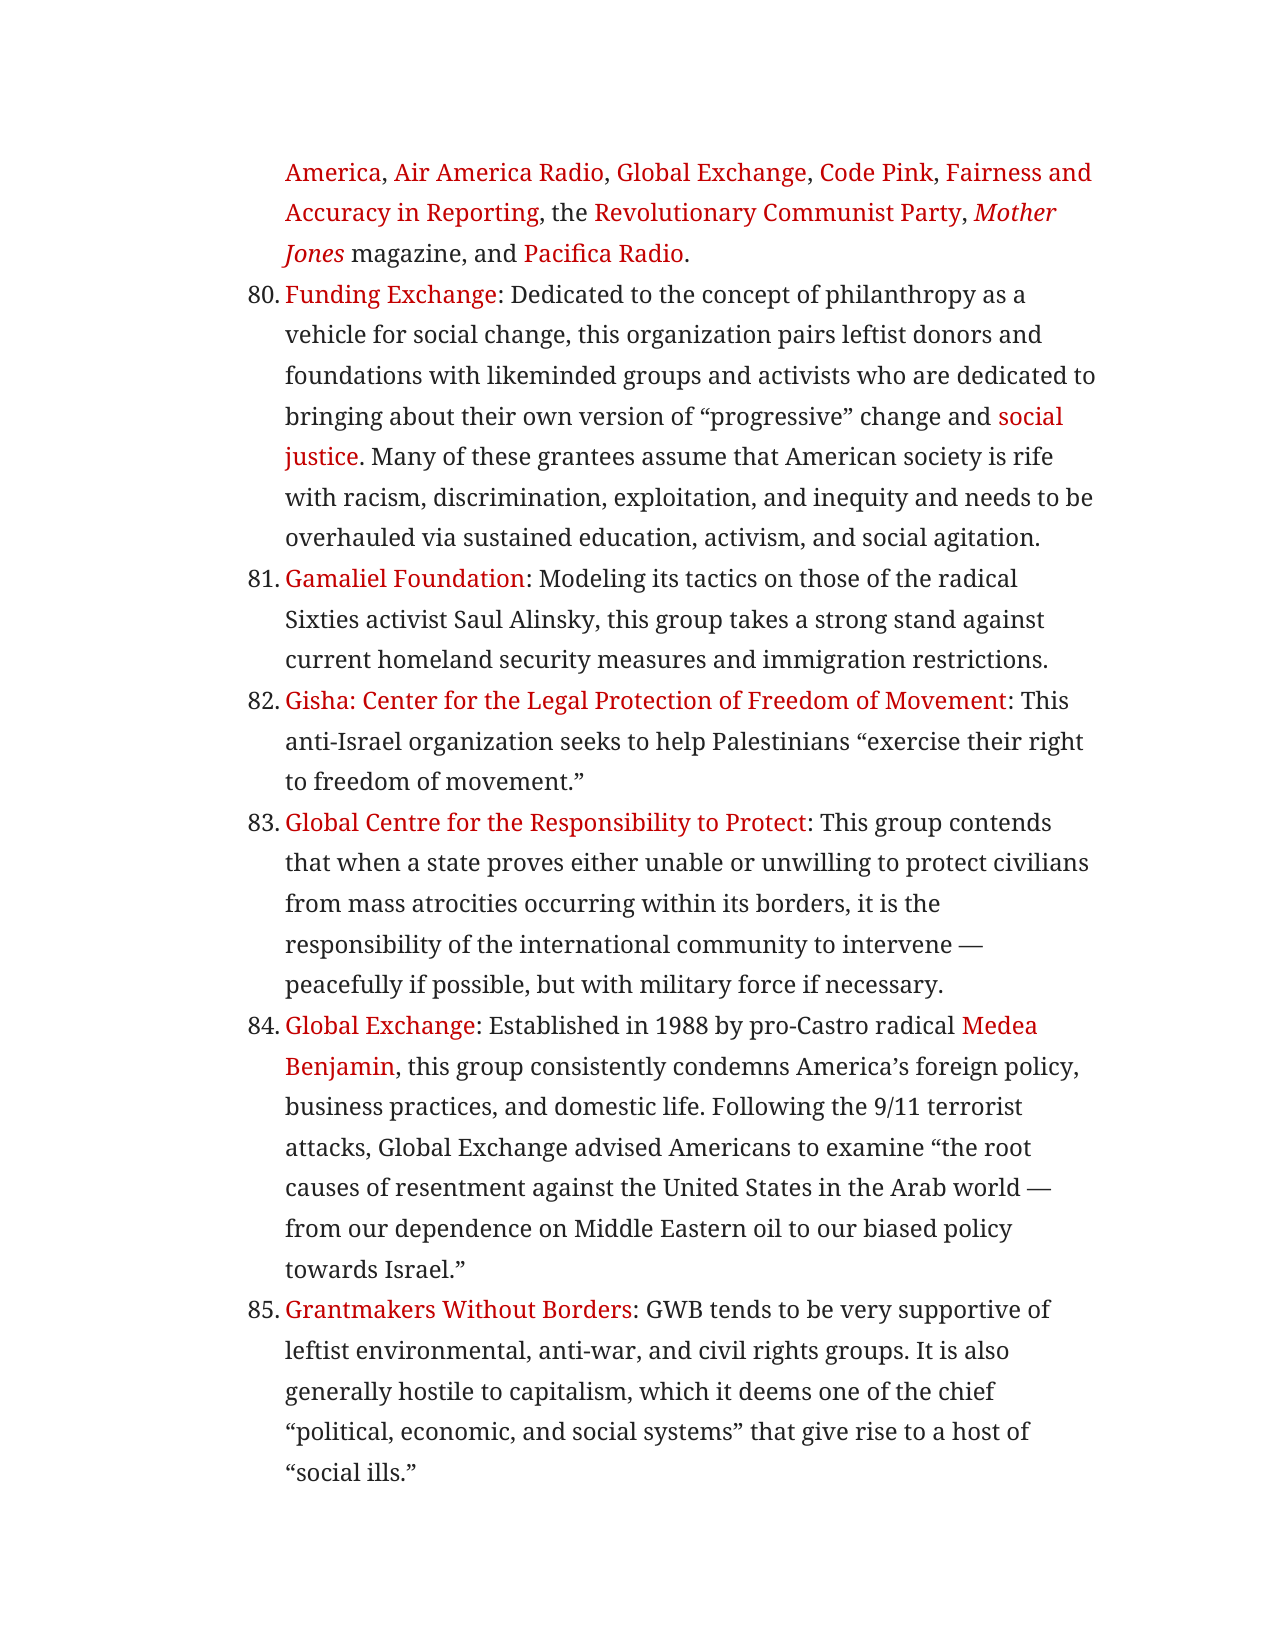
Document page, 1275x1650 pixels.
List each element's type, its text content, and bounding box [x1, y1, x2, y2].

list Funding Exchange: Dedicated to the concept of philanthropy as a vehicle for social change, this organization pairs leftist donors and foundations with likeminded groups and activists who are dedicated to bringing about their own version of “progressive” change and social justice. Many of these grantees assume that American society is rife with racism, discrimination, exploitation, and inequity and needs to be overhauled via sustained education, activism, and social agitation. [247, 269, 1098, 554]
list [247, 148, 1098, 269]
list Gamaliel Foundation: Modeling its tactics on those of the radical Sixties activist Saul Alinsky, this group takes a strong stand against current homeland security measures and immigration restrictions. [247, 554, 1098, 676]
list Grantmakers Without Borders: GWB tends to be very supportive of leftist environmental, anti-war, and civil rights groups. It is also generally hostile to capitalism, which it deems one of the chief “political, economic, and social systems” that give rise to a host of “social ills.” [247, 1285, 1098, 1488]
list Gisha: Center for the Legal Protection of Freedom of Movement: This anti-Israel organization seeks to help Palestinians “exercise their right to freedom of movement.” [247, 676, 1098, 798]
list Global Centre for the Responsibility to Protect: This group contends that when a state proves either unable or unwilling to protect civilians from mass atrocities occurring within its borders, it is the responsibility of the international community to intervene — peacefully if possible, but with military force if necessary. [247, 798, 1098, 1001]
list Global Exchange: Established in 1988 by pro-Castro radical Medea Benjamin, this group consistently condemns America’s foreign policy, business practices, and domestic life. Following the 9/11 terrorist attacks, Global Exchange advised Americans to examine “the root causes of resentment against the United States in the Arab world — from our dependence on Middle Eastern oil to our biased policy towards Israel.” [247, 1001, 1098, 1285]
